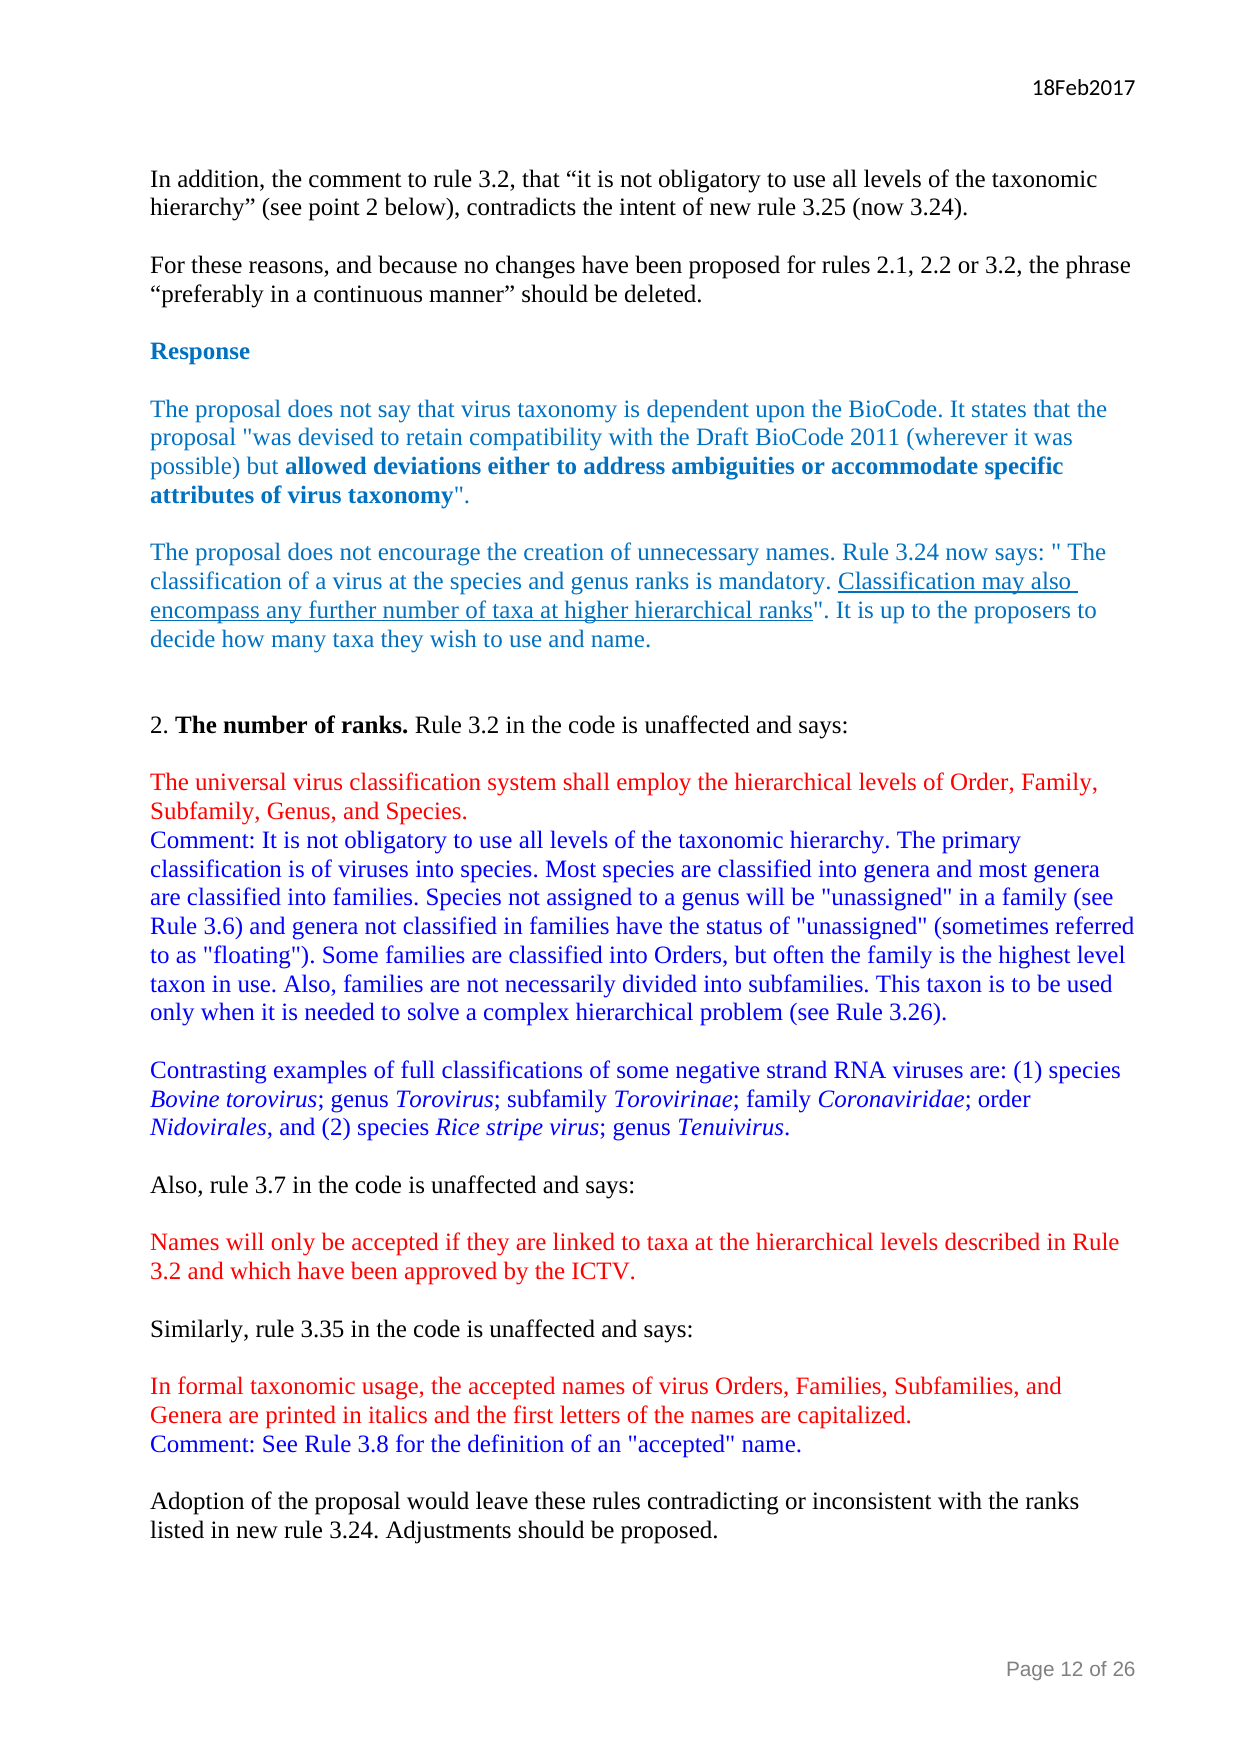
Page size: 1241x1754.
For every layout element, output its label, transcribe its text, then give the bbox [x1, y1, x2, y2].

text Adoption of the proposal would leave these rules contradicting or inconsistent with the ranks listed in new rule 3.24. Adjustments should be proposed. [150, 1486, 1135, 1544]
text Contrasting examples of full classifications of some negative strand RNA viruses are: (1) species Bovine torovirus; genus Torovirus; subfamily Torovirinae; family Coronaviridae; order Nidovirales, and (2) species Rice stripe virus; genus Tenuivirus. [150, 1055, 1135, 1141]
text Similarly, rule 3.35 in the code is unaffected and says: [150, 1314, 1135, 1342]
text Names will only be accepted if they are linked to taxa at the hierarchical levels described in Rule 3.2 and which have been approved by the ICTV. [150, 1227, 1135, 1285]
text In addition, the comment to rule 3.2, that “it is not obligatory to use all levels of the taxonomic hierarchy” (see point 2 below), contradicts the intent of new rule 3.25 (now 3.24). [150, 164, 1135, 221]
text In formal taxonomic usage, the accepted names of virus Orders, Families, Subfamilies, and Genera are printed in italics and the first letters of the names are capitalized. [150, 1371, 1135, 1429]
text Comment: See Rule 3.8 for the definition of an "accepted" name. [150, 1429, 1135, 1457]
text 2. The number of ranks. Rule 3.2 in the code is unaffected and says: [150, 710, 1135, 739]
text The universal virus classification system shall employ the hierarchical levels of Order, Family, Subfamily, Genus, and Species. [150, 767, 1135, 825]
text Also, rule 3.7 in the code is unaffected and says: [150, 1170, 1135, 1199]
text The proposal does not say that virus taxonomy is dependent upon the BioCode. It states that the proposal "was devised to retain compatibility with the Draft BioCode 2011 (wherever it was possible) but allowed deviations either to address ambiguities or accommodate specific attributes of virus taxonomy". [150, 394, 1135, 509]
text The proposal does not encourage the creation of unnecessary names. Rule 3.24 now says: " The classification of a virus at the species and genus ranks is mandatory. Classification may also encompass any further number of taxa at higher hierarchical ranks". It is up to the proposers to decide how many taxa they wish to use and name. [150, 537, 1135, 652]
text Response [150, 336, 1135, 365]
text Comment: It is not obligatory to use all levels of the taxonomic hierarchy. The primary classification is of viruses into species. Most species are classified into genera and most genera are classified into families. Species not assigned to a genus will be "unassigned" in a family (see Rule 3.6) and genera not classified in families have the status of "unassigned" (sometimes referred to as "floating"). Some families are classified into Orders, but often the family is the highest level taxon in use. Also, families are not necessarily divided into subfamilies. This taxon is to be used only when it is needed to solve a complex hierarchical problem (see Rule 3.26). [150, 825, 1135, 1026]
text For these reasons, and because no changes have been proposed for rules 2.1, 2.2 or 3.2, the phrase “preferably in a continuous manner” should be deleted. [150, 250, 1135, 307]
